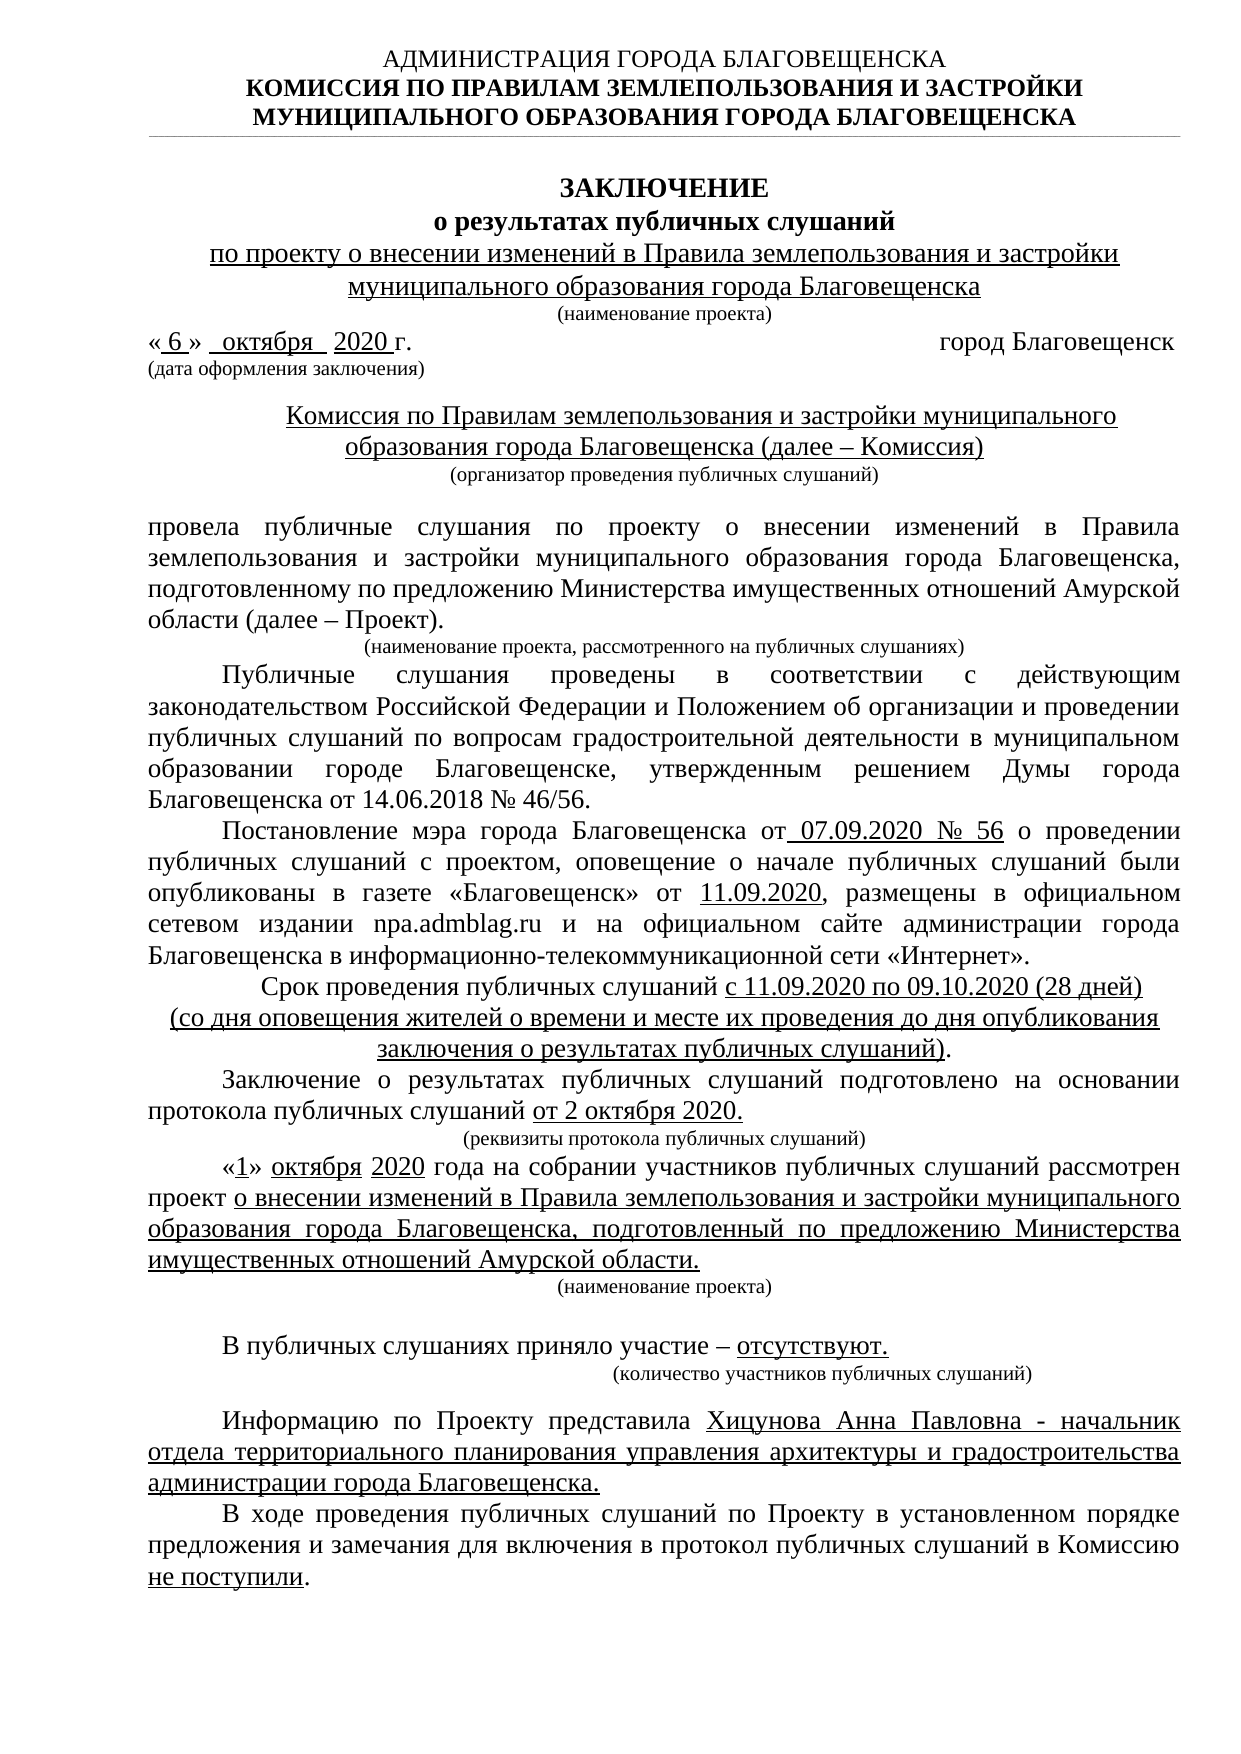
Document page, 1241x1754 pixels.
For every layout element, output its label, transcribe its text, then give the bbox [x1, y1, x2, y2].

text Постановление мэра города Благовещенска от 07.09.2020 № 56 о проведении публичных слушаний с проектом, оповещение о начале публичных слушаний были опубликованы в газете «Благовещенск» от 11.09.2020, размещены в официальном сетевом издании npa.admblag.ru и на официальном сайте администрации города Благовещенска в информационно-телекоммуникационной сети «Интернет». [148, 814, 1181, 970]
text Информацию по Проекту представила Хицунова Анна Павловна - начальник отдела территориального планирования управления архитектуры и градостроительства администрации города Благовещенска. [148, 1464, 1181, 1497]
text (наименование проекта, рассмотренного на публичных слушаниях) [148, 634, 1181, 658]
text «1» октября 2020 года на собрании участников публичных слушаний рассмотрен проект о внесении изменений в Правила землепользования и застройки муниципального образования города Благовещенска, подготовленный по предложению Министерства имущественных отношений Амурской области. [148, 1150, 1181, 1239]
text «1» октября 2020 года на собрании участников публичных слушаний рассмотрен проект о внесении изменений в Правила землепользования и застройки муниципального образования города Благовещенска, подготовленный по предложению Министерства имущественных отношений Амурской области. [148, 1241, 1181, 1274]
text Срок проведения публичных слушаний с 11.09.2020 по 09.10.2020 (28 дней) (со дня оповещения жителей о времени и месте их проведения до дня опубликования заключения о результатах публичных слушаний). [148, 970, 1181, 1063]
text (количество участников публичных слушаний) [148, 1361, 1181, 1385]
text В ходе проведения публичных слушаний по Проекту в установленном порядке предложения и замечания для включения в протокол публичных слушаний в Комиссию не поступили. [148, 1497, 1181, 1591]
text по проекту о внесении изменений в Правила землепользования и застройки муниципального образования города Благовещенска [148, 236, 1181, 301]
text провела публичные слушания по проекту о внесении изменений в Правила землепользования и застройки муниципального образования города Благовещенска, подготовленному по предложению Министерства имущественных отношений Амурской области (далее – Проект). [148, 510, 1181, 634]
text ЗАКЛЮЧЕНИЕ [148, 171, 1181, 204]
text (дата оформления заключения) [148, 356, 1181, 380]
text Комиссия по Правилам землепользования и застройки муниципального образования города Благовещенска (далее – Комиссия) [148, 399, 1181, 462]
text (наименование проекта) [148, 1274, 1181, 1298]
text В публичных слушаниях приняло участие – отсутствуют. [148, 1329, 1181, 1361]
text о результатах публичных слушаний [148, 204, 1181, 236]
text « 6 » октября 2020 г. город Благовещенск [148, 325, 1181, 356]
text Публичные слушания проведены в соответствии с действующим законодательством Российской Федерации и Положением об организации и проведении публичных слушаний по вопросам градостроительной деятельности в муниципальном образовании городе Благовещенске, утвержденным решением Думы города Благовещенска от 14.06.2018 № 46/56. [148, 658, 1181, 814]
text (реквизиты протокола публичных слушаний) [148, 1126, 1181, 1150]
text Заключение о результатах публичных слушаний подготовлено на основании протокола публичных слушаний от 2 октября 2020. [148, 1063, 1181, 1126]
text (наименование проекта) [148, 301, 1181, 325]
text Информацию по Проекту представила Хицунова Анна Павловна - начальник отдела территориального планирования управления архитектуры и градостроительства администрации города Благовещенска. [148, 1404, 1181, 1462]
text (организатор проведения публичных слушаний) [148, 462, 1181, 486]
